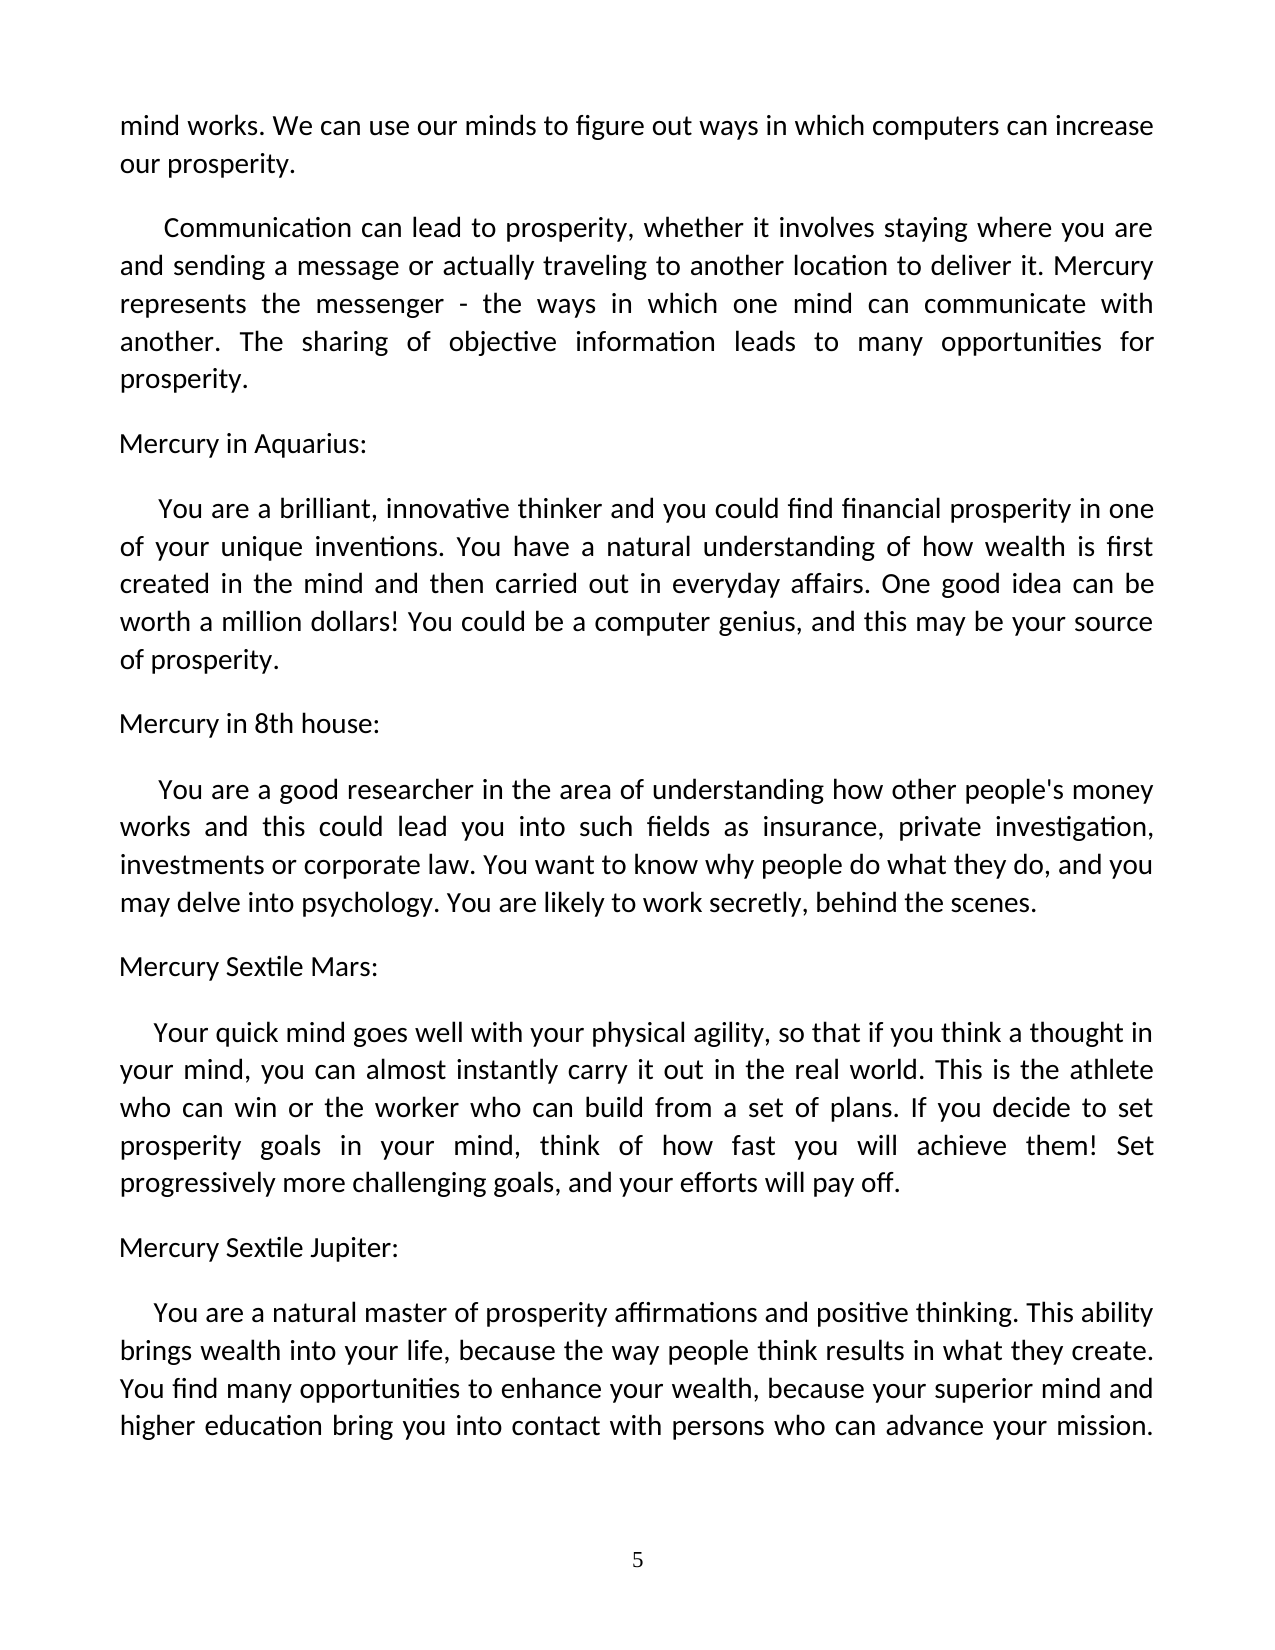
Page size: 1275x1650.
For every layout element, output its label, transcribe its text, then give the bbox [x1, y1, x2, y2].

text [118, 1294, 1156, 1443]
text You are a brilliant, innovative thinker and you could find financial prosperity in one of your unique inventions. You have a natural understanding of how wealth is first created in the mind and then carried out in everyday affairs. One good idea can be worth a million dollars! You could be a computer genius, and this may be your source of prosperity. [118, 490, 1156, 677]
text You are a good researcher in the area of understanding how other people's money works and this could lead you into such fields as insurance, private investigation, investments or corporate law. You want to know why people do what they do, and you may delve into psychology. You are likely to work secretly, behind the scenes. [118, 771, 1156, 919]
text Mercury Sextile Mars: [118, 948, 1156, 984]
text Your quick mind goes well with your physical agility, so that if you think a thought in your mind, you can almost instantly carry it out in the real world. This is the athlete who can win or the worker who can build from a set of plans. If you decide to set prosperity goals in your mind, think of how fast you will achieve them! Set progressively more challenging goals, and your efforts will pay off. [118, 1014, 1156, 1200]
text Mercury in Aquarius: [118, 425, 1156, 461]
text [118, 107, 1156, 181]
text Mercury Sextile Jupiter: [118, 1229, 1156, 1265]
text Communication can lead to prosperity, whether it involves staying where you are and sending a message or actually traveling to another location to deliver it. Mercury represents the messenger - the ways in which one mind can communicate with another. The sharing of objective information leads to many opportunities for prosperity. [118, 209, 1156, 396]
text Mercury in 8th house: [118, 706, 1156, 741]
